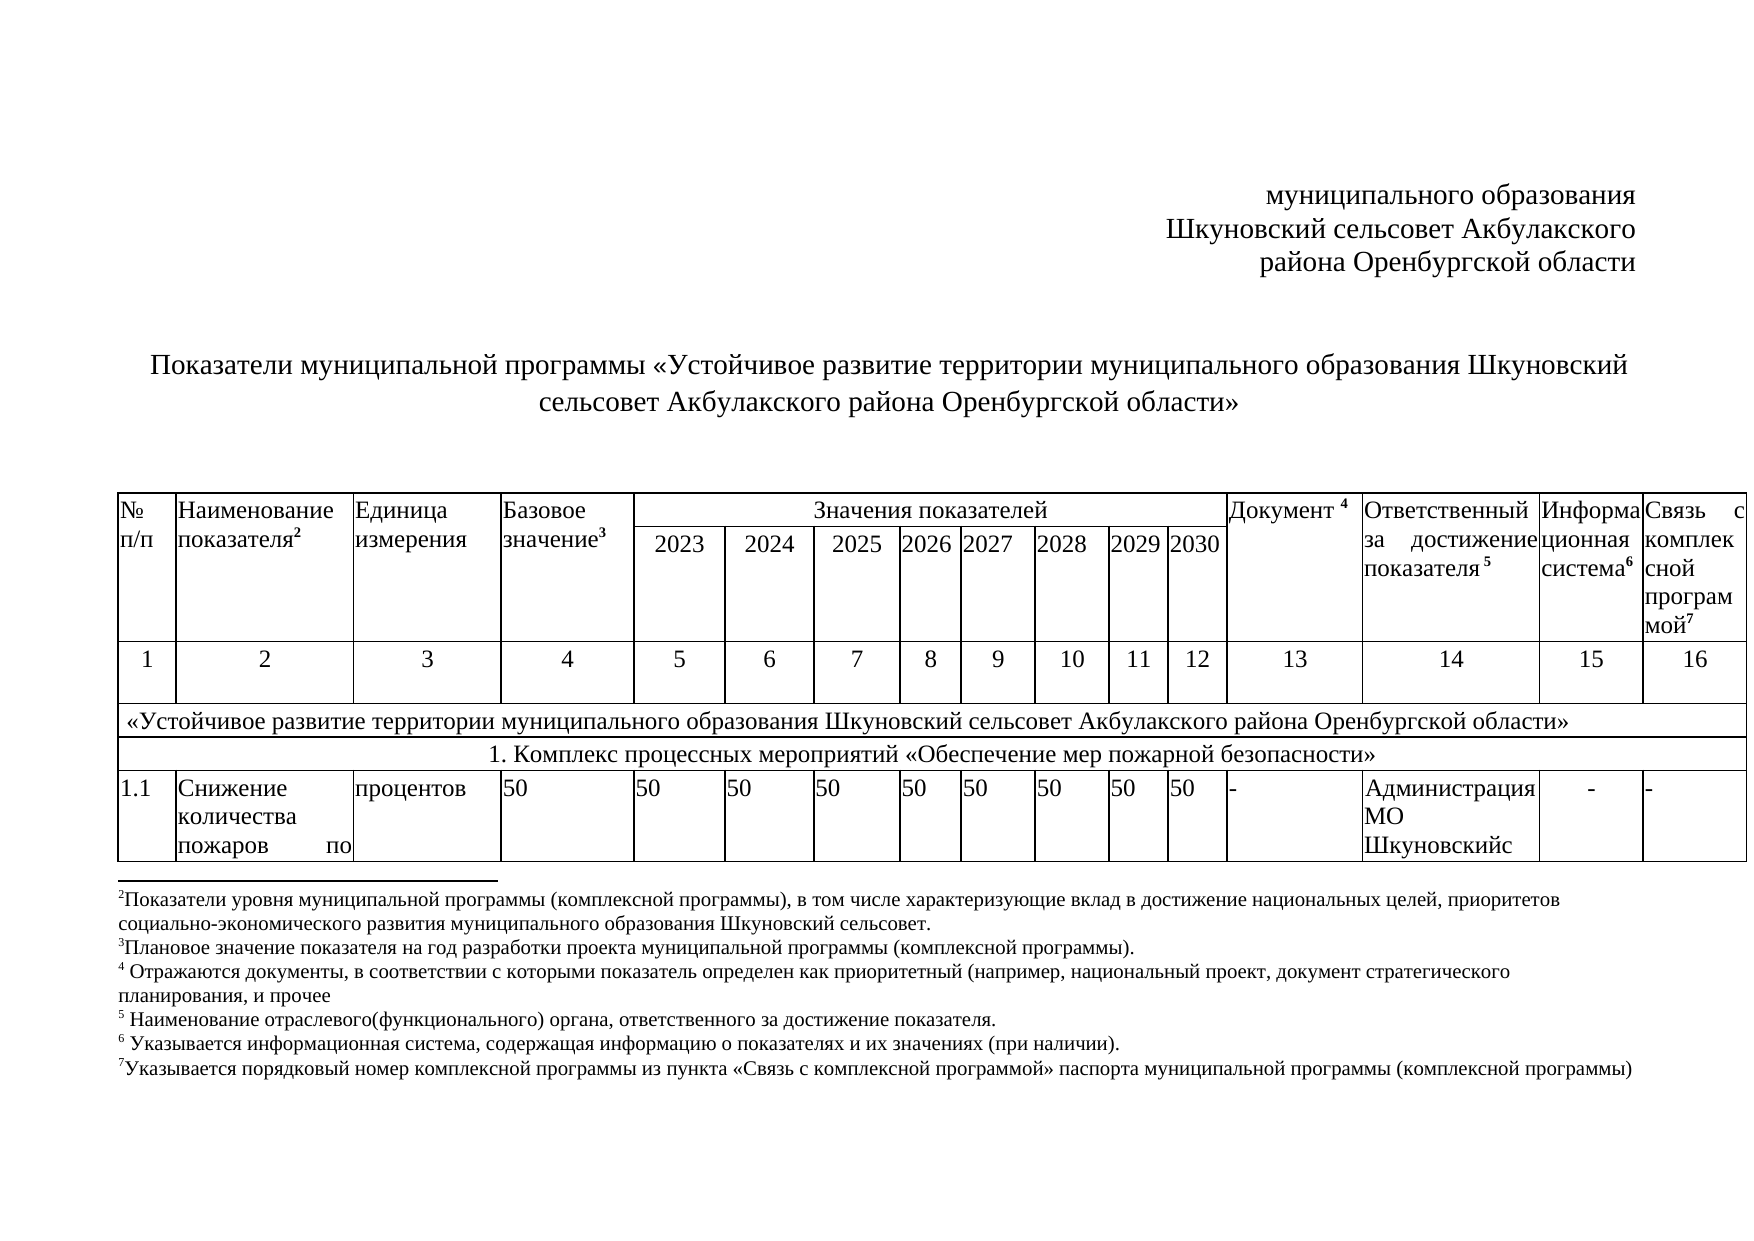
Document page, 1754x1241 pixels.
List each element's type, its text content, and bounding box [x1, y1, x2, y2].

table_cell 8 [901, 642, 960, 703]
table_header Единица измерения [354, 494, 500, 641]
table_cell 50 [815, 771, 899, 861]
text муниципального образования [118, 177, 1636, 211]
table_cell 1.1 [119, 771, 175, 861]
table_cell 11 [1110, 642, 1167, 703]
table_cell 2029 [1110, 527, 1167, 641]
table_cell 9 [962, 642, 1034, 703]
table_cell 50 [901, 771, 960, 861]
table_header Значения показателей [635, 494, 1226, 526]
table_cell - [1540, 771, 1642, 861]
table_header Базовое значение [502, 494, 633, 641]
table_cell 50 [635, 771, 724, 861]
text района Оренбургской области [118, 244, 1636, 278]
table_cell Администрация МО Шкуновскийс ельсовет [1363, 771, 1539, 861]
table_cell 16 [1644, 642, 1746, 703]
table_cell - [1644, 771, 1746, 861]
table_cell 3 [354, 642, 500, 703]
text Показатели муниципальной программы «Устойчивое развитие территории муниципального образования Шкуновский сельсовет Акбулакского района Оренбургской области» [147, 347, 1631, 417]
table_header Ответственный за достижение показателя [1363, 494, 1539, 641]
table_header Наименование показателя [177, 494, 353, 641]
table_cell 50 [1169, 771, 1226, 861]
table_cell 50 [1110, 771, 1167, 861]
table_cell 14 [1363, 642, 1539, 703]
table_header Связь с комплексной программой [1644, 494, 1746, 641]
table_header Информационная система [1540, 494, 1642, 641]
table_cell 2024 [726, 527, 813, 641]
table_cell 15 [1540, 642, 1642, 703]
table_cell 50 [962, 771, 1034, 861]
table_cell 7 [815, 642, 899, 703]
table_cell 4 [502, 642, 633, 703]
table_cell 10 [1036, 642, 1108, 703]
table_cell 2027 [962, 527, 1034, 641]
table_cell 1 [119, 642, 175, 703]
table_cell 50 [1036, 771, 1108, 861]
table_cell 2025 [815, 527, 899, 641]
table_cell 2 [177, 642, 353, 703]
table_cell 2026 [901, 527, 960, 641]
text Шкуновский сельсовет Акбулакского [118, 211, 1636, 244]
table_cell 50 [502, 771, 633, 861]
table_cell - [1228, 771, 1362, 861]
table_cell 2030 [1169, 527, 1226, 641]
table_header № п/п [119, 494, 175, 641]
table_cell 1. Комплекс процессных мероприятий «Обеспечение мер пожарной безопасности» [119, 738, 1746, 769]
table_cell 50 [726, 771, 813, 861]
table_cell 6 [726, 642, 813, 703]
table_cell Снижение количества пожаров по отношению к уровню прошлого года [177, 771, 353, 861]
table_cell 2028 [1036, 527, 1108, 641]
table_cell процентов [354, 771, 500, 861]
table_cell 5 [635, 642, 724, 703]
table_cell 2023 [635, 527, 724, 641]
table_cell 12 [1169, 642, 1226, 703]
table_cell «Устойчивое развитие территории муниципального образования Шкуновский сельсовет Акбулакского района Оренбургской области» [119, 704, 1746, 736]
table_cell 13 [1228, 642, 1362, 703]
table_header Документ [1228, 494, 1362, 641]
